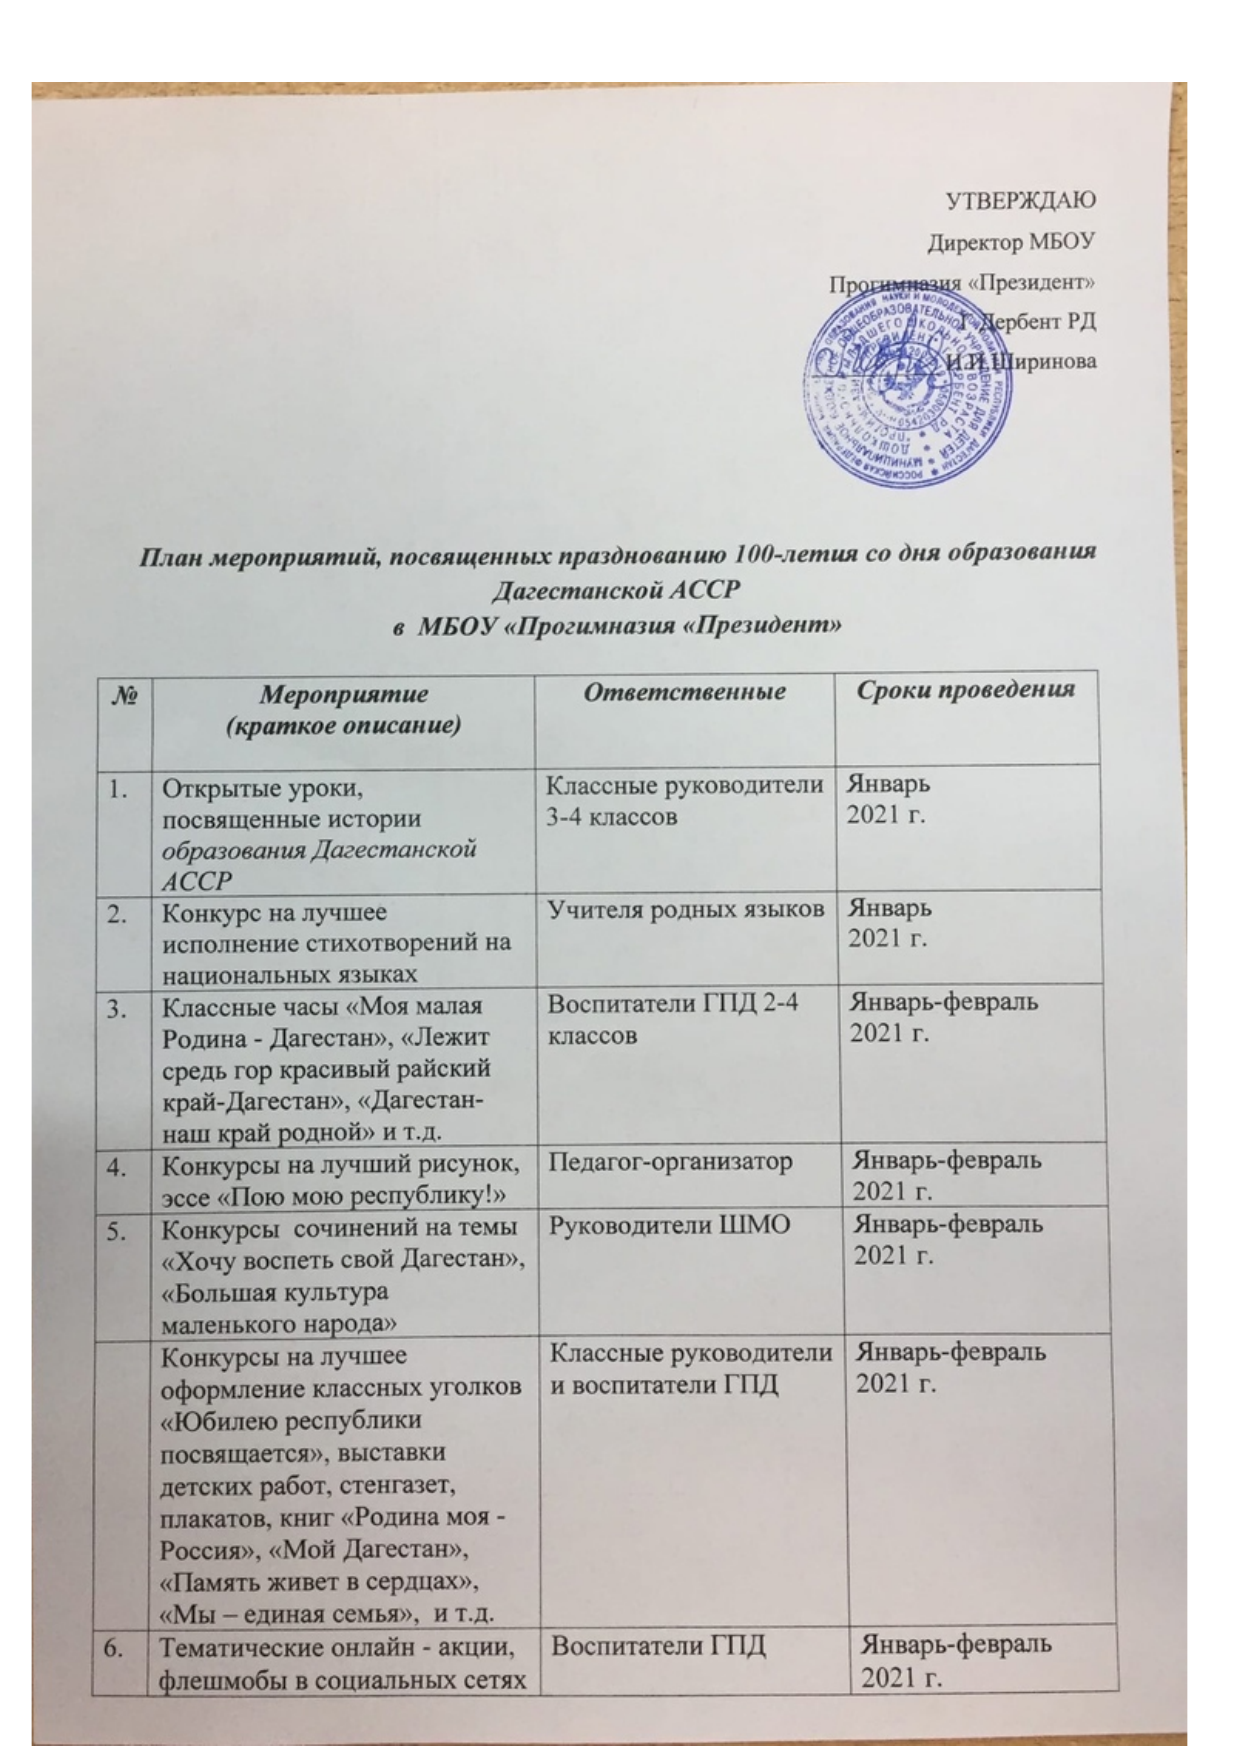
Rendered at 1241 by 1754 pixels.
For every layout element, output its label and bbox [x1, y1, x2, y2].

picture [31, 82, 1188, 1746]
